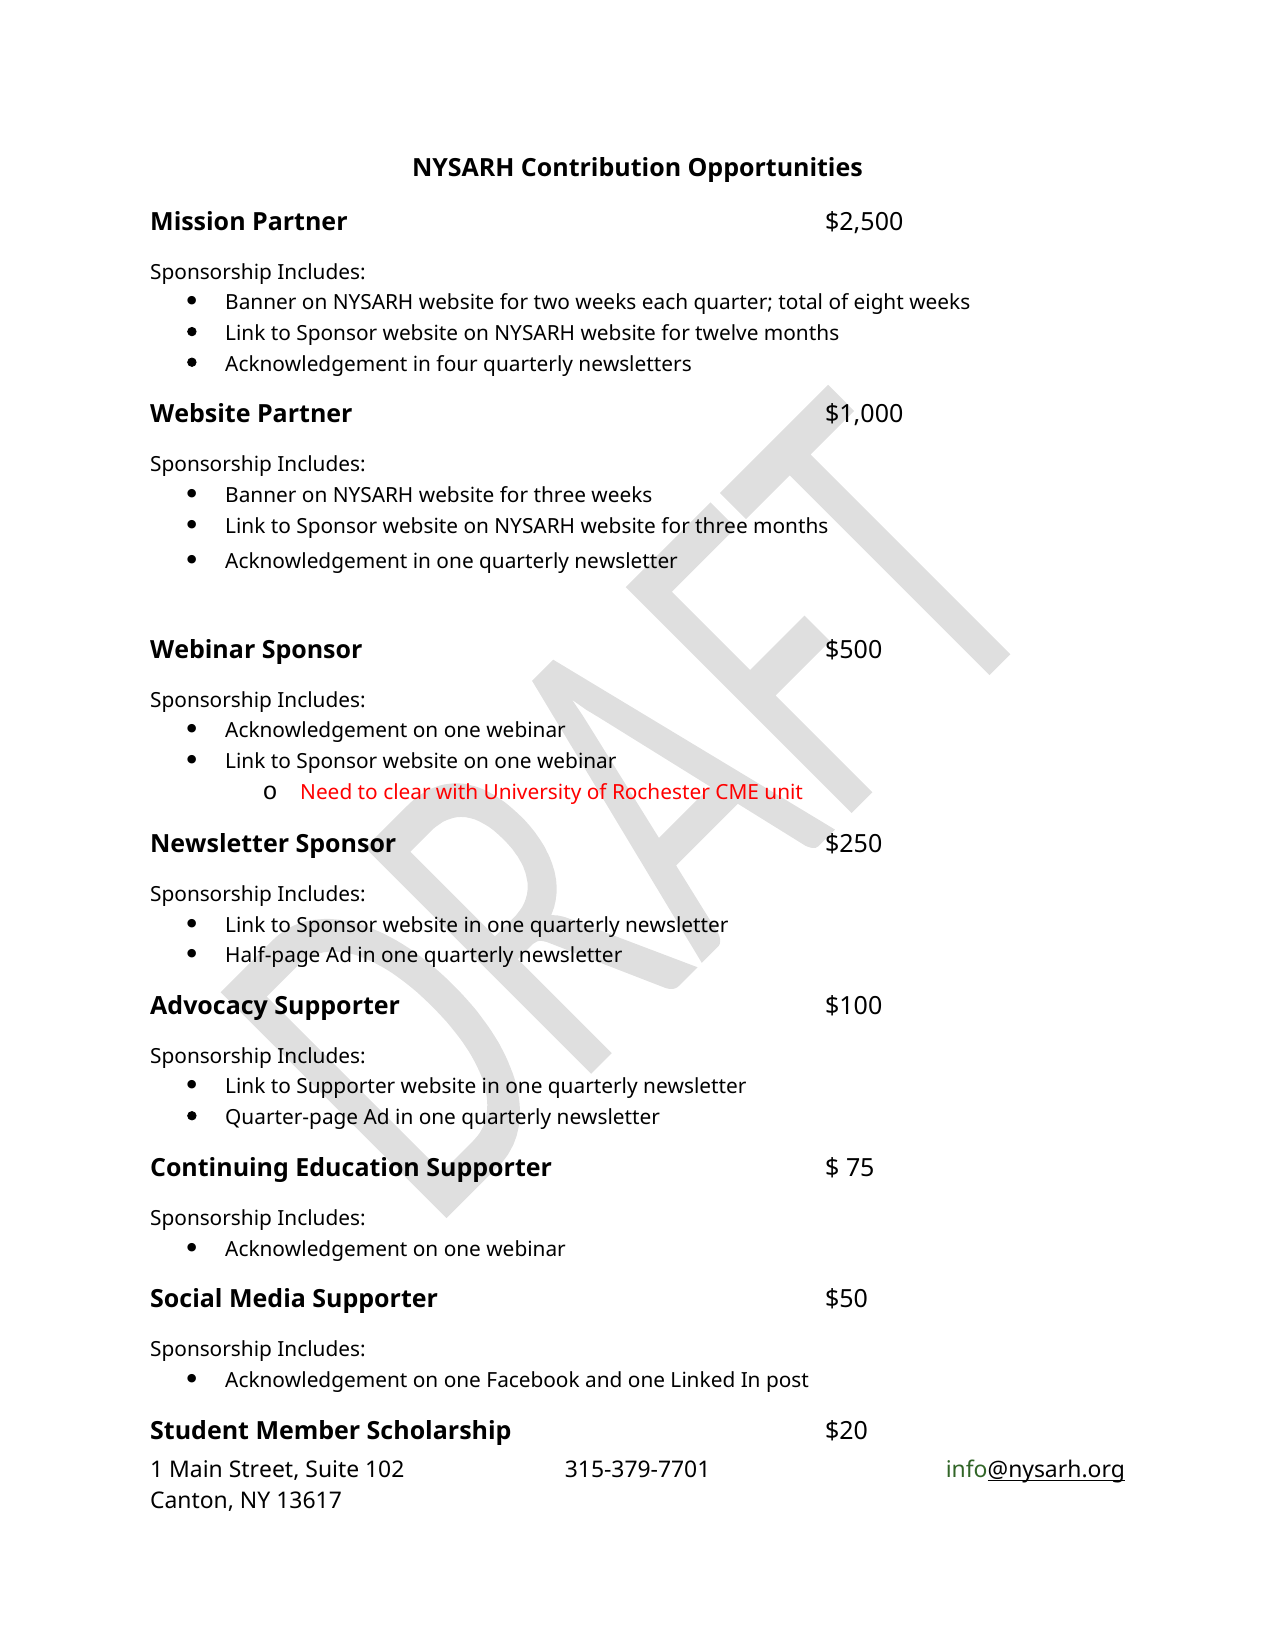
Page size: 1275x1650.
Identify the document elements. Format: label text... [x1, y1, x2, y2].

text Sponsorship Includes: [150, 257, 1125, 285]
text Sponsorship Includes: [150, 879, 1125, 907]
text Sponsorship Includes: [150, 449, 1125, 478]
text Newsletter Sponsor $250 [150, 826, 1125, 860]
text Sponsorship Includes: [150, 1041, 1125, 1069]
text Webinar Sponsor $500 [150, 632, 1125, 666]
text Sponsorship Includes: [150, 1203, 1125, 1231]
list Banner on NYSARH website for two weeks each quarter; total of eight weeks [187, 287, 1125, 316]
text Advocacy Supporter $100 [150, 988, 1125, 1022]
list Need to clear with University of Rochester CME unit [262, 777, 1125, 807]
list Link to Sponsor website in one quarterly newsletter [187, 910, 1125, 938]
text Sponsorship Includes: [150, 1334, 1125, 1363]
list Link to Supporter website in one quarterly newsletter [187, 1072, 1125, 1100]
list Acknowledgement on one webinar [187, 1234, 1125, 1262]
list Link to Sponsor website on one webinar [187, 746, 1125, 775]
text Website Partner $1,000 [150, 396, 1125, 430]
list Acknowledgement on one Facebook and one Linked In post [187, 1365, 1125, 1393]
text Mission Partner $2,500 [150, 203, 1125, 237]
text NYSARH Contribution Opportunities [150, 150, 1125, 184]
text Social Media Supporter $50 [150, 1281, 1125, 1315]
text Sponsorship Includes: [150, 685, 1125, 713]
list Link to Sponsor website on NYSARH website for three months [187, 511, 1125, 539]
list Banner on NYSARH website for three weeks [187, 480, 1125, 508]
list Acknowledgement in four quarterly newsletters [187, 349, 1125, 377]
list Half-page Ad in one quarterly newsletter [187, 940, 1125, 969]
list Link to Sponsor website on NYSARH website for twelve months [187, 318, 1125, 347]
text Continuing Education Supporter $ 75 [150, 1149, 1125, 1184]
text Student Member Scholarship $20 [150, 1412, 1125, 1446]
list Quarter-page Ad in one quarterly newsletter [187, 1102, 1125, 1131]
list Acknowledgement in one quarterly newsletter [187, 541, 1125, 612]
list Acknowledgement on one webinar [187, 716, 1125, 744]
